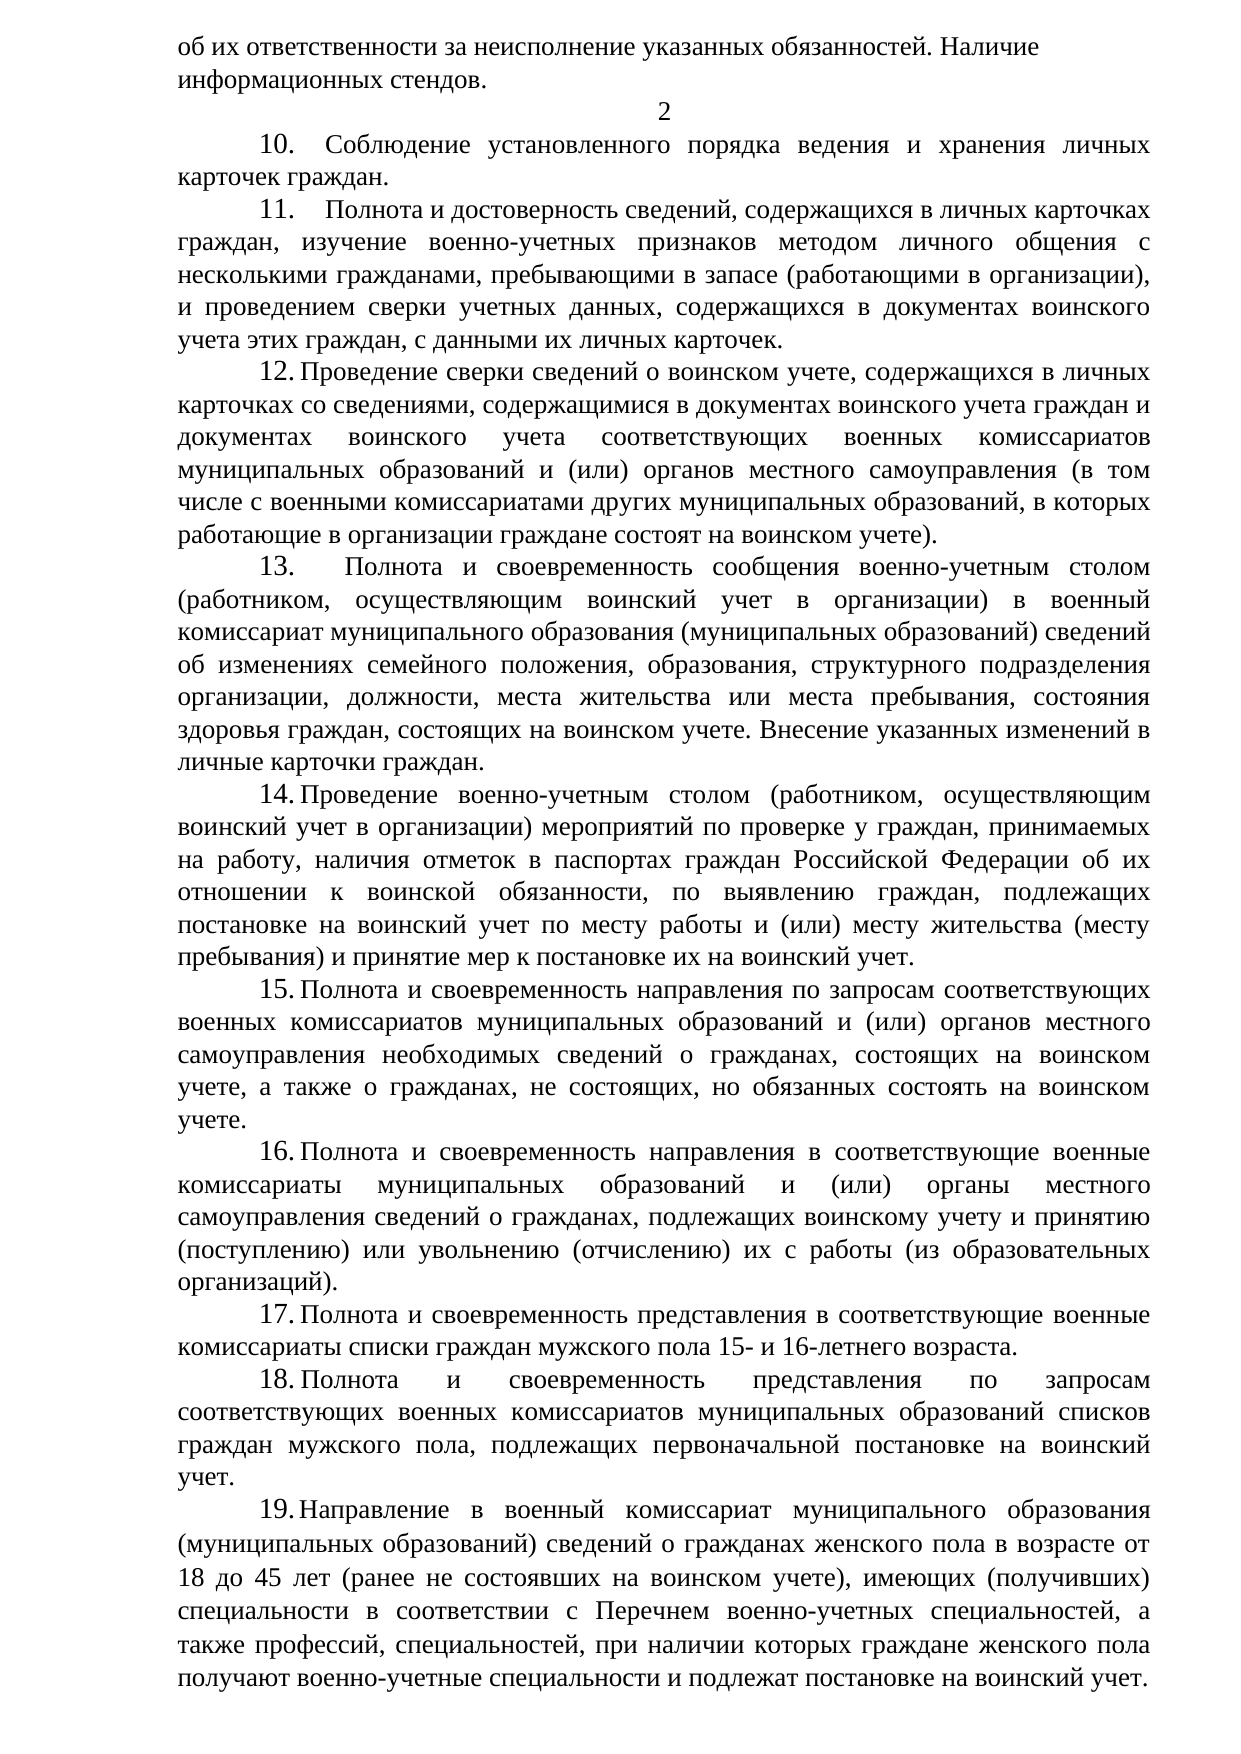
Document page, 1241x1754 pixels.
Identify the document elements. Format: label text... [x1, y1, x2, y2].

list Полнота и своевременность сообщения военно-учетным столом (работником, осуществляющим воинский учет в организации) в военный комиссариат муниципального образования (муниципальных образований) сведений об изменениях семейного положения, образования, структурного подразделения организации, должности, места жительства или места пребывания, состояния здоровья граждан, состоящих на воинском учете. Внесение указанных изменений в личные карточки граждан. [177, 549, 1152, 777]
list Проведение военно-учетным столом (работником, осуществляющим воинский учет в организации) мероприятий по проверке у граждан, принимаемых на работу, наличия отметок в паспортах граждан Российской Федерации об их отношении к воинской обязанности, по выявлению граждан, подлежащих постановке на воинский учет по месту работы и (или) месту жительства (месту пребывания) и принятие мер к постановке их на воинский учет. [177, 777, 1152, 972]
list Полнота и своевременность представления в соответствующие военные комиссариаты списки граждан мужского пола 15- и 16-летнего возраста. [177, 1297, 1152, 1362]
list Полнота и своевременность направления по запросам соответствующих военных комиссариатов муниципальных образований и (или) органов местного самоуправления необходимых сведений о гражданах, состоящих на воинском учете, а также о гражданах, не состоящих, но обязанных состоять на воинском учете. [177, 972, 1152, 1134]
text информационных стендов. [177, 62, 1152, 94]
list Проведение сверки сведений о воинском учете, содержащихся в личных карточках со сведениями, содержащимися в документах воинского учета граждан и документах воинского учета соответствующих военных комиссариатов муниципальных образований и (или) органов местного самоуправления (в том числе с военными комиссариатами других муниципальных образований, в которых работающие в организации граждане состоят на воинском учете). [177, 354, 1152, 549]
list Полнота и своевременность направления в соответствующие военные комиссариаты муниципальных образований и (или) органы местного самоуправления сведений о гражданах, подлежащих воинскому учету и принятию (поступлению) или увольнению (отчислению) их с работы (из образовательных организаций). [177, 1134, 1152, 1297]
list Полнота и своевременность представления по запросам соответствующих военных комиссариатов муниципальных образований списков граждан мужского пола, подлежащих первоначальной постановке на воинский учет. [177, 1362, 1152, 1492]
list Направление в военный комиссариат муниципального образования (муниципальных образований) сведений о гражданах женского пола в возрасте от 18 до 45 лет (ранее не состоявших на воинском учете), имеющих (получивших) специальности в соответствии с Перечнем военно-учетных специальностей, а также профессий, специальностей, при наличии которых граждане женского пола получают военно-учетные специальности и подлежат постановке на воинский учет. [177, 1492, 1152, 1693]
list Полнота и достоверность сведений, содержащихся в личных карточках граждан, изучение военно-учетных признаков методом личного общения с несколькими гражданами, пребывающими в запасе (работающими в организации), и проведением сверки учетных данных, содержащихся в документах воинского учета этих граждан, с данными их личных карточек. [177, 192, 1152, 354]
list Соблюдение установленного порядка ведения и хранения личных карточек граждан. [177, 127, 1152, 192]
text об их ответственности за неисполнение указанных обязанностей. Наличие [177, 29, 1152, 62]
text 2 [177, 94, 1152, 127]
